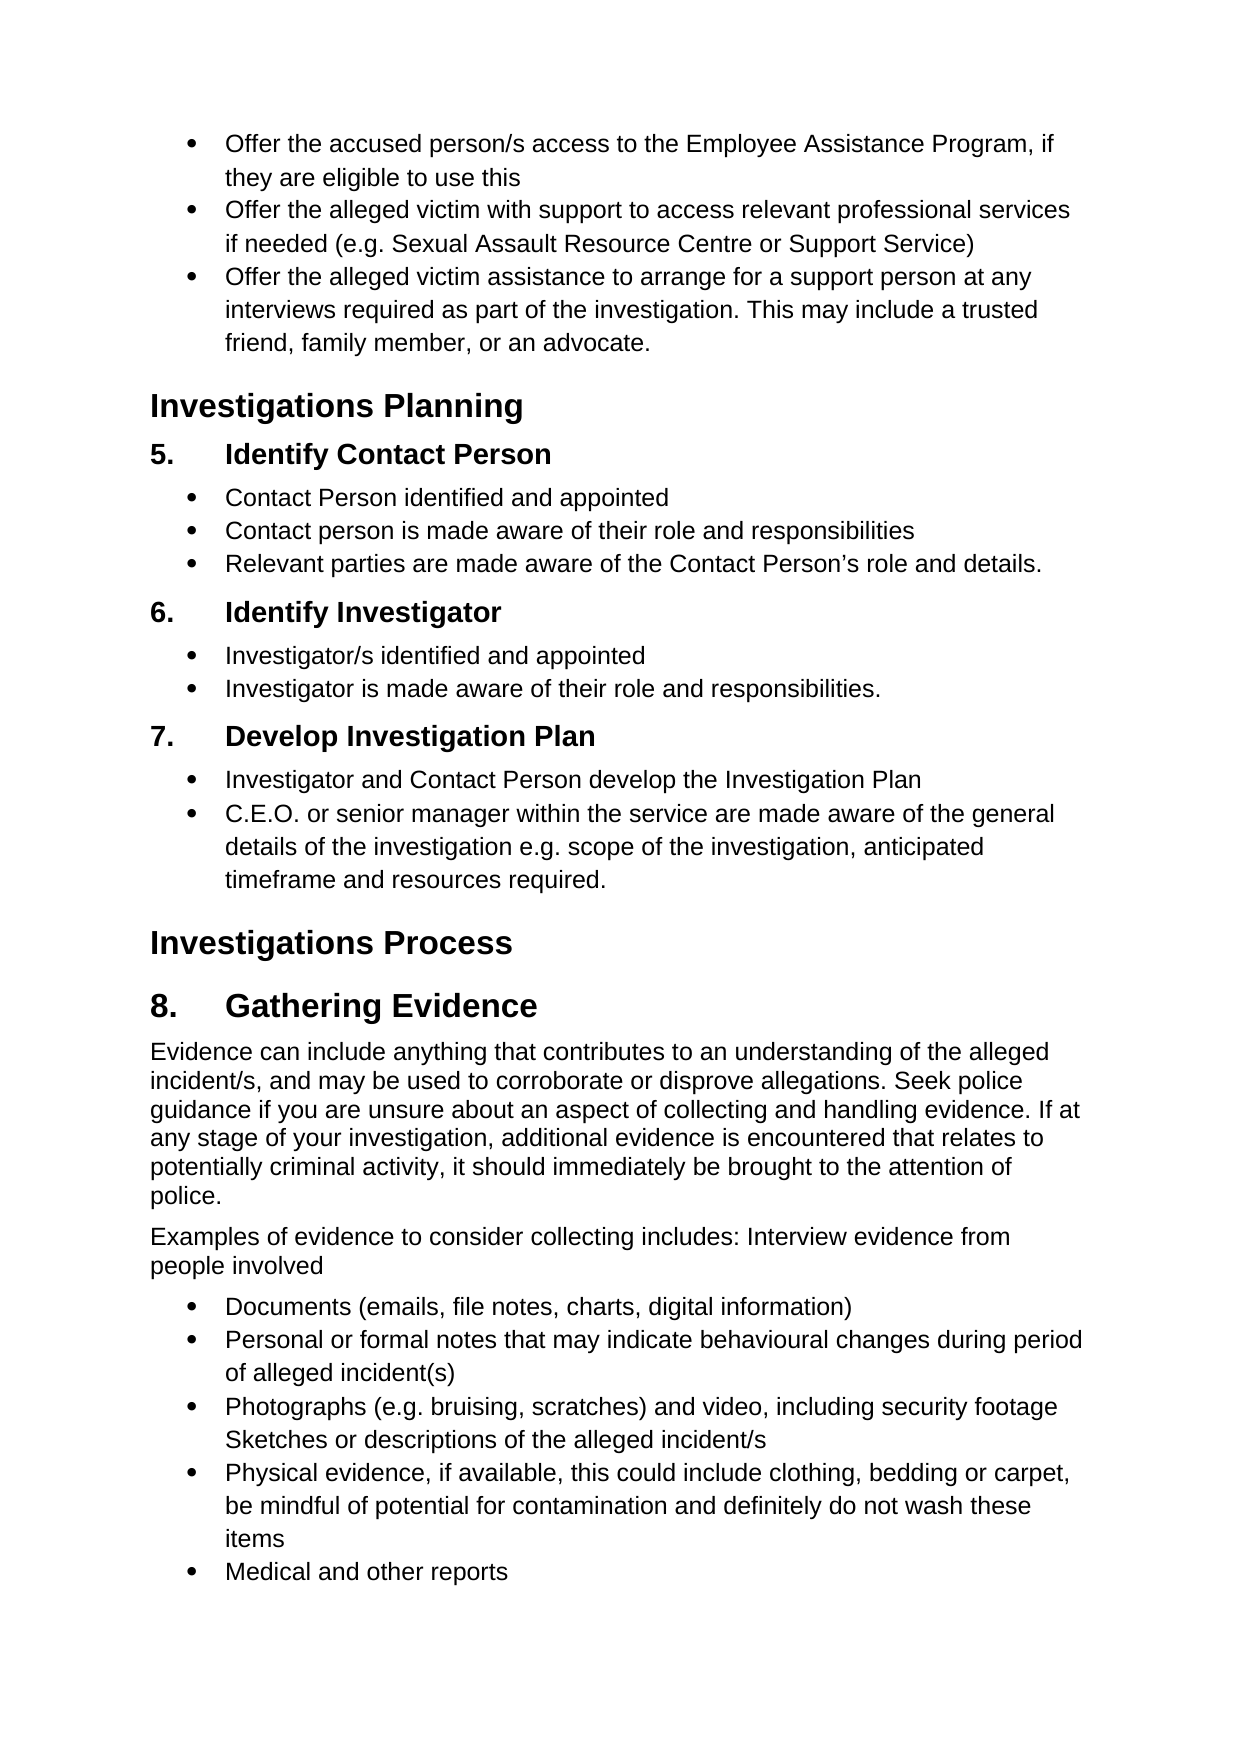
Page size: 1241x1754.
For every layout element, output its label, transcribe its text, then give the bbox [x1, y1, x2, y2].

list Relevant parties are made aware of the Contact Person’s role and details. [187, 549, 1090, 578]
subtitle 6. Identify Investigator [150, 595, 1090, 628]
list Contact person is made aware of their role and responsibilities [187, 516, 1090, 545]
subtitle 8. Gathering Evidence [150, 986, 1090, 1025]
subtitle 7. Develop Investigation Plan [150, 719, 1090, 753]
subtitle Investigations Process [150, 923, 1090, 961]
subtitle Investigations Planning [150, 386, 1090, 424]
list Investigator and Contact Person develop the Investigation Plan [187, 766, 1090, 794]
list Contact Person identified and appointed [187, 483, 1090, 512]
list Investigator is made aware of their role and responsibilities. [187, 674, 1090, 703]
text Examples of evidence to consider collecting includes: Interview evidence from people involved [150, 1222, 1090, 1280]
list C.E.O. or senior manager within the service are made aware of the general details of the investigation e.g. scope of the investigation, anticipated timeframe and resources required. [187, 799, 1090, 893]
list Photographs (e.g. bruising, scratches) and video, including security footage Sketches or descriptions of the alleged incident/s [187, 1391, 1090, 1453]
list Documents (emails, file notes, charts, digital information) [187, 1292, 1090, 1321]
list Investigator/s identified and appointed [187, 641, 1090, 669]
text Evidence can include anything that contributes to an understanding of the alleged incident/s, and may be used to corroborate or disprove allegations. Seek police guidance if you are unsure about an aspect of collecting and handling evidence. If at any stage of your investigation, additional evidence is encountered that relates to potentially criminal activity, it should immediately be brought to the attention of police. [150, 1037, 1090, 1210]
list Medical and other reports [187, 1557, 1090, 1586]
list Offer the alleged victim assistance to arrange for a support person at any interviews required as part of the investigation. This may include a trusted friend, family member, or an advocate. [187, 262, 1090, 357]
list Physical evidence, if available, this could include clothing, bedding or carpet, be mindful of potential for contamination and definitely do not wash these items [187, 1458, 1090, 1552]
list Offer the alleged victim with support to access relevant professional services if needed (e.g. Sexual Assault Resource Centre or Support Service) [187, 196, 1090, 257]
list Offer the accused person/s access to the Employee Assistance Program, if they are eligible to use this [187, 129, 1090, 191]
list Personal or formal notes that may indicate behavioural changes during period of alleged incident(s) [187, 1325, 1090, 1387]
subtitle 5. Identify Contact Person [150, 437, 1090, 470]
